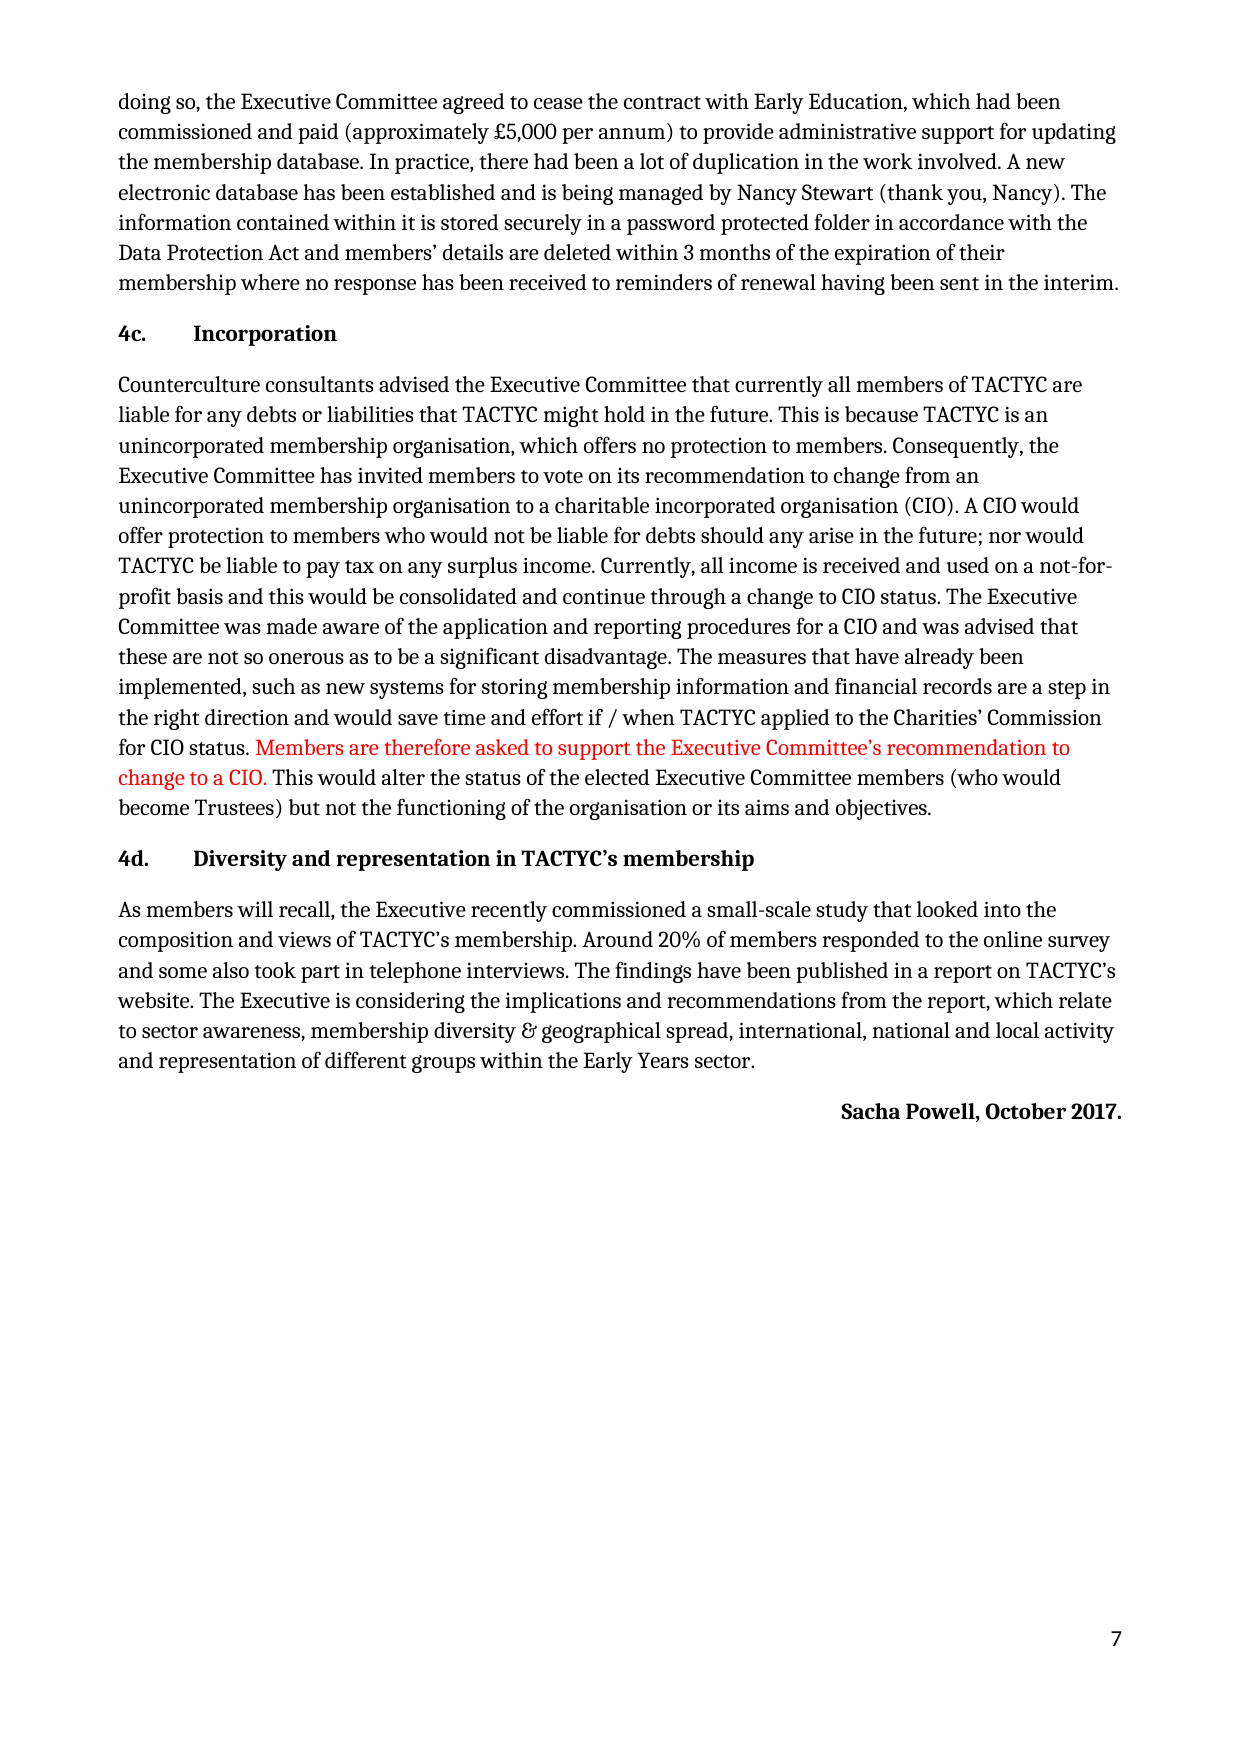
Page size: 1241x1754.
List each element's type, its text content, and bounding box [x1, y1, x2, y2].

text Counterculture consultants advised the Executive Committee that currently all members of TACTYC are liable for any debts or liabilities that TACTYC might hold in the future. This is because TACTYC is an unincorporated membership organisation, which offers no protection to members. Consequently, the Executive Committee has invited members to vote on its recommendation to change from an unincorporated membership organisation to a charitable incorporated organisation (CIO). A CIO would offer protection to members who would not be liable for debts should any arise in the future; nor would TACTYC be liable to pay tax on any surplus income. Currently, all income is received and used on a not-for-profit basis and this would be consolidated and continue through a change to CIO status. The Executive Committee was made aware of the application and reporting procedures for a CIO and was advised that these are not so onerous as to be a significant disadvantage. The measures that have already been implemented, such as new systems for storing membership information and financial records are a step in the right direction and would save time and effort if / when TACTYC applied to the Charities’ Commission for CIO status. Members are therefore asked to support the Executive Committee’s recommendation to change to a CIO. This would alter the status of the elected Executive Committee members (who would become Trustees) but not the functioning of the organisation or its aims and objectives. [118, 372, 1122, 821]
text As members will recall, the Executive recently commissioned a small-scale study that looked into the composition and views of TACTYC’s membership. Around 20% of members responded to the online survey and some also took part in telephone interviews. The findings have been published in a report on TACTYC’s website. The Executive is considering the implications and recommendations from the report, which relate to sector awareness, membership diversity & geographical spread, international, national and local activity and representation of different groups within the Early Years sector. [118, 897, 1122, 1074]
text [118, 89, 1122, 296]
text 4c. Incorporation [118, 321, 1122, 347]
text Sacha Powell, October 2017. [118, 1099, 1122, 1125]
text 4d. Diversity and representation in TACTYC’s membership [118, 846, 1122, 872]
